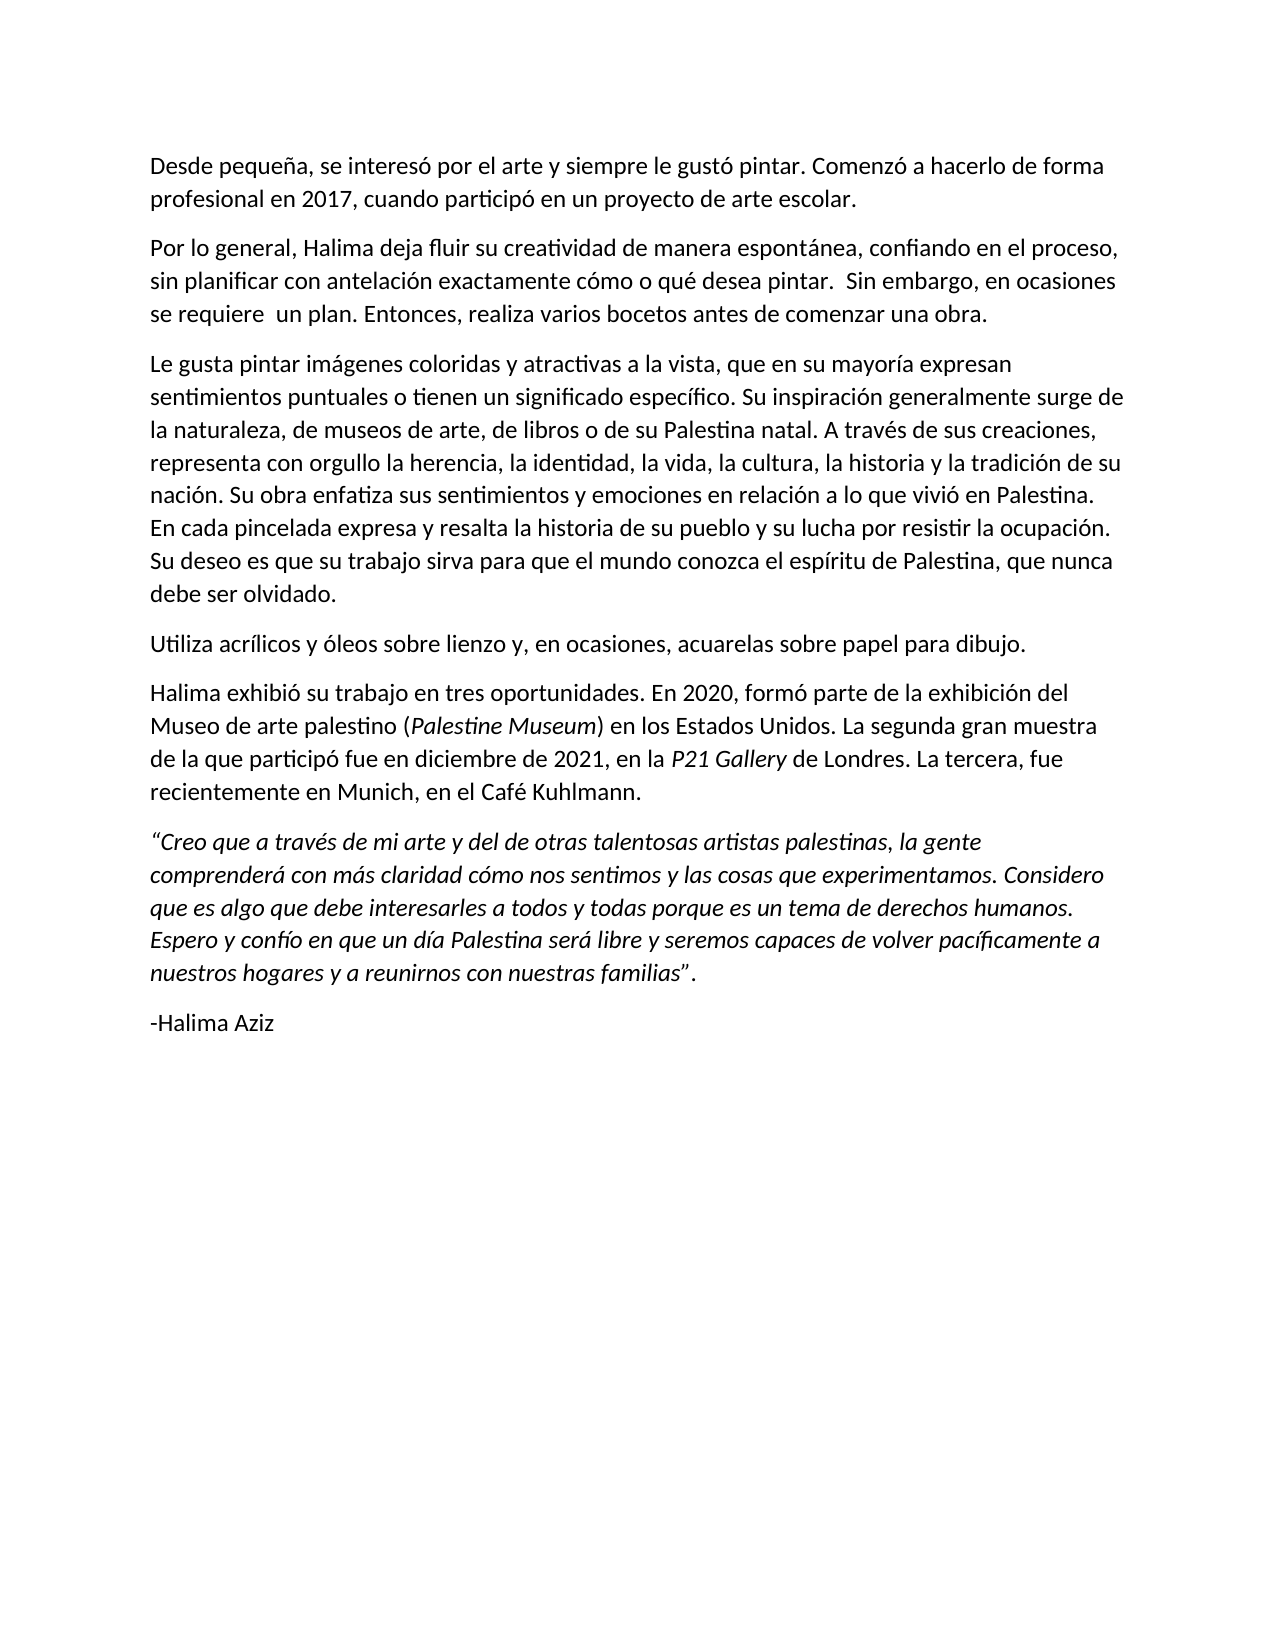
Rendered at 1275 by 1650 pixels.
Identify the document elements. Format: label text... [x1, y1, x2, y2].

text Desde pequeña, se interesó por el arte y siempre le gustó pintar. Comenzó a hacerlo de forma profesional en 2017, cuando participó en un proyecto de arte escolar. [150, 150, 1125, 213]
text Halima exhibió su trabajo en tres oportunidades. En 2020, formó parte de la exhibición del Museo de arte palestino (Palestine Museum) en los Estados Unidos. La segunda gran muestra de la que participó fue en diciembre de 2021, en la P21 Gallery de Londres. La tercera, fue recientemente en Munich, en el Café Kuhlmann. [150, 677, 1125, 807]
text “Creo que a través de mi arte y del de otras talentosas artistas palestinas, la gente comprenderá con más claridad cómo nos sentimos y las cosas que experimentamos. Considero que es algo que debe interesarles a todos y todas porque es un tema de derechos humanos. Espero y confío en que un día Palestina será libre y seremos capaces de volver pacíficamente a nuestros hogares y a reunirnos con nuestras familias”. [150, 826, 1125, 988]
text Le gusta pintar imágenes coloridas y atractivas a la vista, que en su mayoría expresan sentimientos puntuales o tienen un significado específico. Su inspiración generalmente surge de la naturaleza, de museos de arte, de libros o de su Palestina natal. A través de sus creaciones, representa con orgullo la herencia, la identidad, la vida, la cultura, la historia y la tradición de su nación. Su obra enfatiza sus sentimientos y emociones en relación a lo que vivió en Palestina. En cada pincelada expresa y resalta la historia de su pueblo y su lucha por resistir la ocupación. Su deseo es que su trabajo sirva para que el mundo conozca el espíritu de Palestina, que nunca debe ser olvidado. [150, 348, 1125, 609]
text Utiliza acrílicos y óleos sobre lienzo y, en ocasiones, acuarelas sobre papel para dibujo. [150, 628, 1125, 658]
text Por lo general, Halima deja fluir su creatividad de manera espontánea, confiando en el proceso, sin planificar con antelación exactamente cómo o qué desea pintar. Sin embargo, en ocasiones se requiere un plan. Entonces, realiza varios bocetos antes de comenzar una obra. [150, 232, 1125, 329]
text -Halima Aziz [150, 1007, 1125, 1038]
